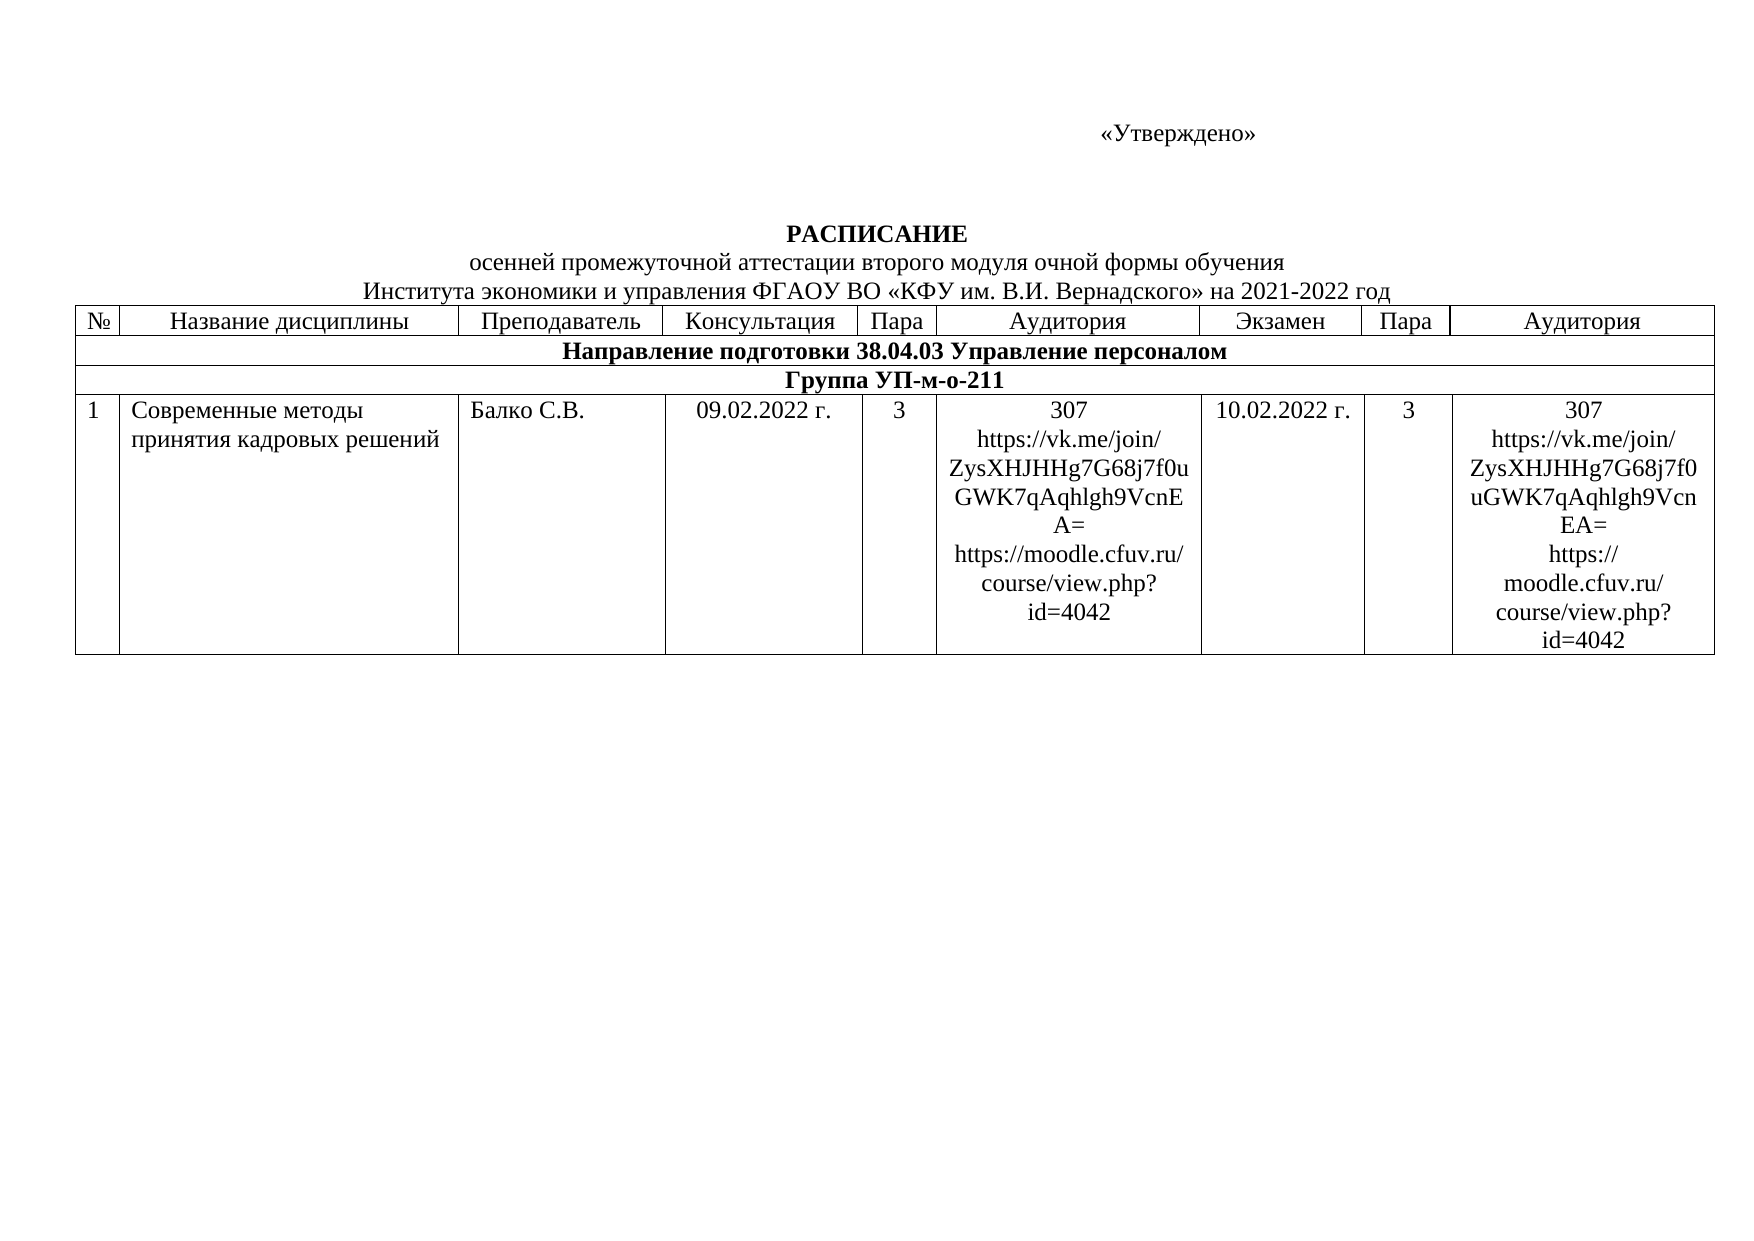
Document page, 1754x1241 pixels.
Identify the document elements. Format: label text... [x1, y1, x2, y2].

table_cell Направление подготовки 38.04.03 Управление персоналом [76, 336, 1714, 364]
table_cell Современные методы принятия кадровых решений [120, 395, 458, 654]
text осенней промежуточной аттестации второго модуля очной формы обучения [75, 247, 1679, 276]
table_header Преподаватель [459, 306, 662, 335]
table_header Пара [1362, 306, 1449, 335]
table_cell Группа УП-м-о-211 [76, 366, 1714, 394]
text РАСПИСАНИЕ [75, 219, 1679, 247]
text Института экономики и управления ФГАОУ ВО «КФУ им. В.И. Вернадского» на 2021-2022 год [75, 276, 1679, 305]
table_header Экзамен [1200, 306, 1361, 335]
table_header Аудитория [1451, 306, 1714, 335]
table_cell 307 https://vk.me/join/ZysXHJHHg7G68j7f0uGWK7qAqhlgh9VcnEA= https://moodle.cfuv.ru/course/view.php?id=4042 [1453, 395, 1714, 654]
table_header Название дисциплины [120, 306, 458, 335]
table_header Консультация [663, 306, 857, 335]
table_cell 09.02.2022 г. [666, 395, 862, 654]
table_cell 307 https://vk.me/join/ZysXHJHHg7G68j7f0uGWK7qAqhlgh9VcnEA= https://moodle.cfuv.ru/course/view.php?id=4042 [937, 395, 1201, 654]
table_cell 10.02.2022 г. [1202, 395, 1364, 654]
table_header № [76, 306, 119, 335]
table_header Аудитория [937, 306, 1199, 335]
table_cell 1 [76, 395, 119, 654]
text «Утверждено» [1094, 118, 1679, 147]
table_cell 3 [1365, 395, 1452, 654]
table_header Пара [858, 306, 936, 335]
table_cell Балко С.В. [459, 395, 665, 654]
table_cell 3 [863, 395, 936, 654]
